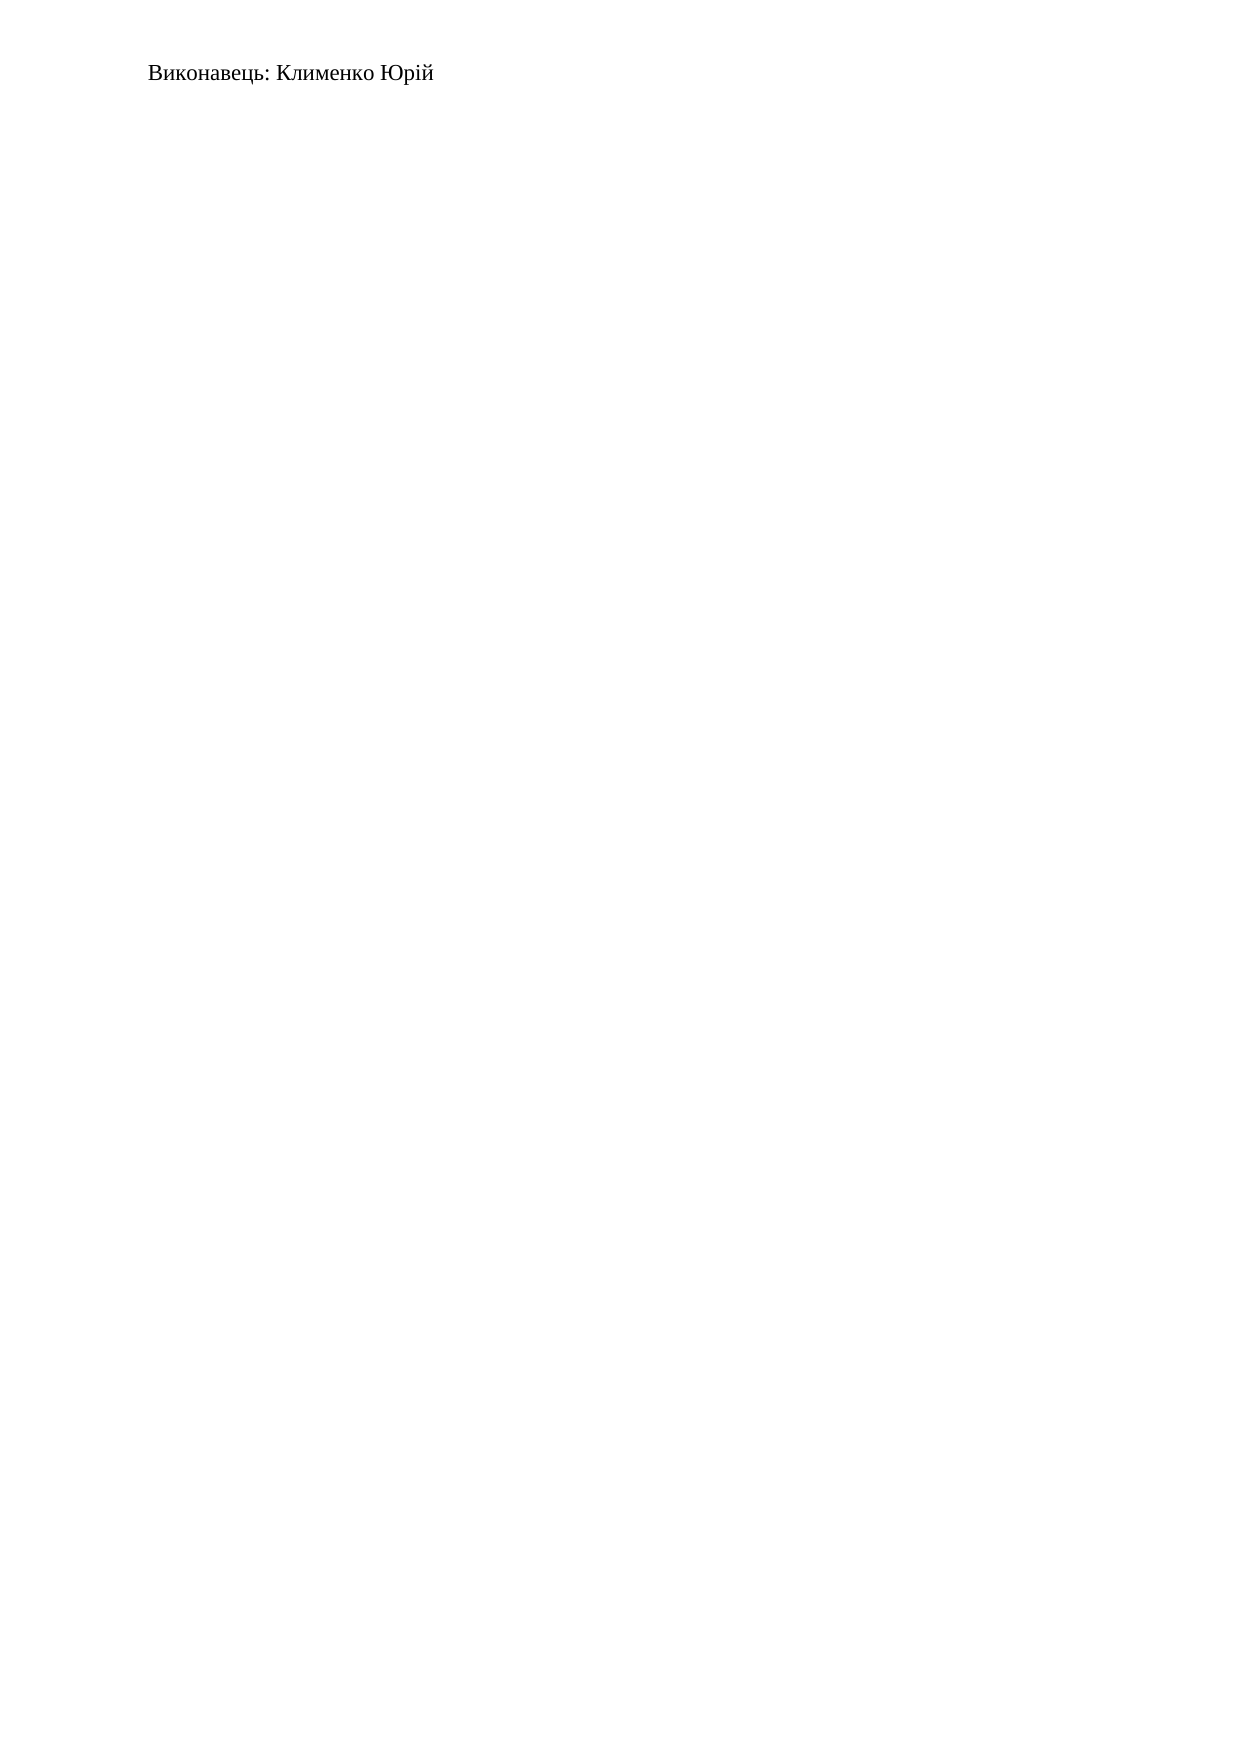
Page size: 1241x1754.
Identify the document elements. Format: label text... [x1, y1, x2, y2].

text Виконавець: Клименко Юрій [148, 59, 1181, 85]
